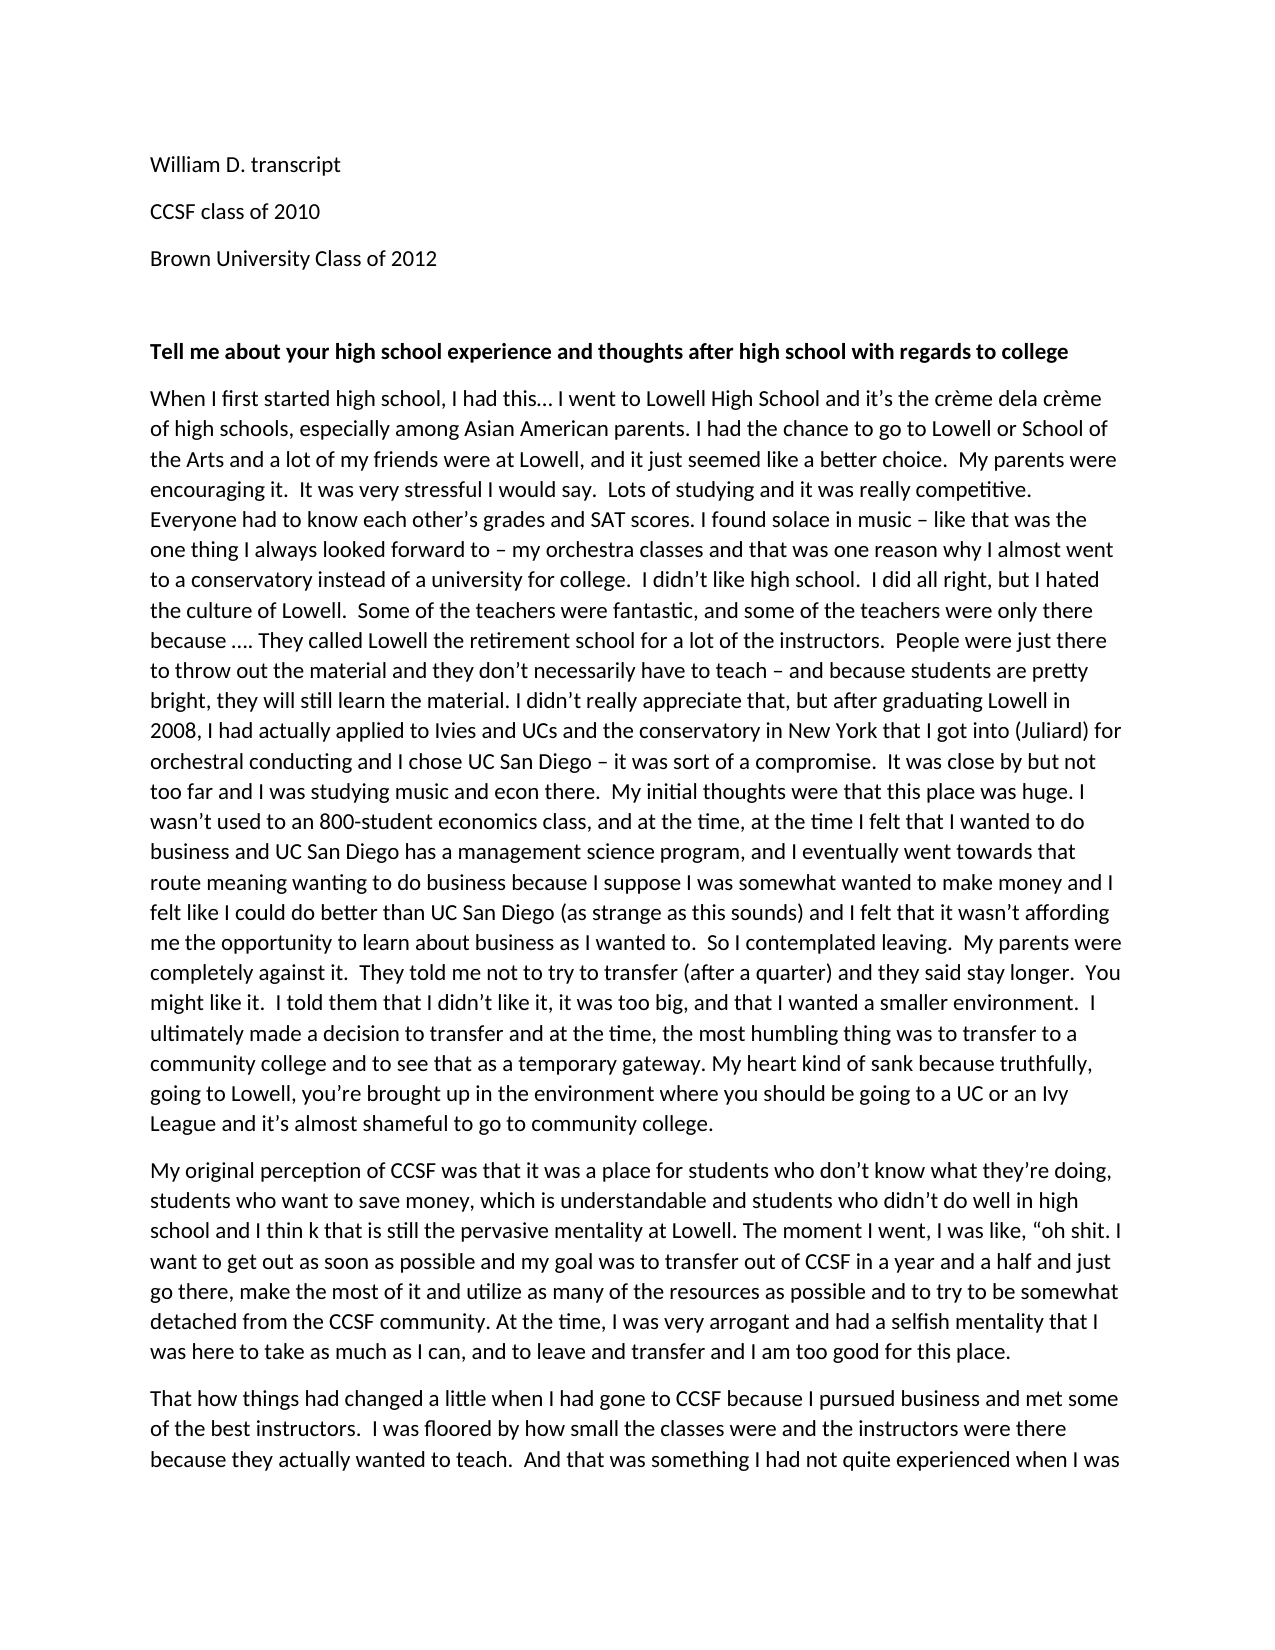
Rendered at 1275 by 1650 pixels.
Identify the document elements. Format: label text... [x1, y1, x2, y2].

text When I first started high school, I had this… I went to Lowell High School and it’s the crème dela crème of high schools, especially among Asian American parents. I had the chance to go to Lowell or School of the Arts and a lot of my friends were at Lowell, and it just seemed like a better choice. My parents were encouraging it. It was very stressful I would say. Lots of studying and it was really competitive. Everyone had to know each other’s grades and SAT scores. I found solace in music – like that was the one thing I always looked forward to – my orchestra classes and that was one reason why I almost went to a conservatory instead of a university for college. I didn’t like high school. I did all right, but I hated the culture of Lowell. Some of the teachers were fantastic, and some of the teachers were only there because …. They called Lowell the retirement school for a lot of the instructors. People were just there to throw out the material and they don’t necessarily have to teach – and because students are pretty bright, they will still learn the material. I didn’t really appreciate that, but after graduating Lowell in 2008, I had actually applied to Ivies and UCs and the conservatory in New York that I got into (Juliard) for orchestral conducting and I chose UC San Diego – it was sort of a compromise. It was close by but not too far and I was studying music and econ there. My initial thoughts were that this place was huge. I wasn’t used to an 800-student economics class, and at the time, at the time I felt that I wanted to do business and UC San Diego has a management science program, and I eventually went towards that route meaning wanting to do business because I suppose I was somewhat wanted to make money and I felt like I could do better than UC San Diego (as strange as this sounds) and I felt that it wasn’t affording me the opportunity to learn about business as I wanted to. So I contemplated leaving. My parents were completely against it. They told me not to try to transfer (after a quarter) and they said stay longer. You might like it. I told them that I didn’t like it, it was too big, and that I wanted a smaller environment. I ultimately made a decision to transfer and at the time, the most humbling thing was to transfer to a community college and to see that as a temporary gateway. My heart kind of sank because truthfully, going to Lowell, you’re brought up in the environment where you should be going to a UC or an Ivy League and it’s almost shameful to go to community college. [150, 384, 1125, 1137]
text My original perception of CCSF was that it was a place for students who don’t know what they’re doing, students who want to save money, which is understandable and students who didn’t do well in high school and I thin k that is still the pervasive mentality at Lowell. The moment I went, I was like, “oh shit. I want to get out as soon as possible and my goal was to transfer out of CCSF in a year and a half and just go there, make the most of it and utilize as many of the resources as possible and to try to be somewhat detached from the CCSF community. At the time, I was very arrogant and had a selfish mentality that I was here to take as much as I can, and to leave and transfer and I am too good for this place. [150, 1156, 1125, 1366]
text Brown University Class of 2012 [150, 244, 1125, 272]
text William D. transcript [150, 150, 1125, 178]
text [150, 1384, 1125, 1473]
text Tell me about your high school experience and thoughts after high school with regards to college [150, 337, 1125, 366]
text CCSF class of 2010 [150, 197, 1125, 225]
